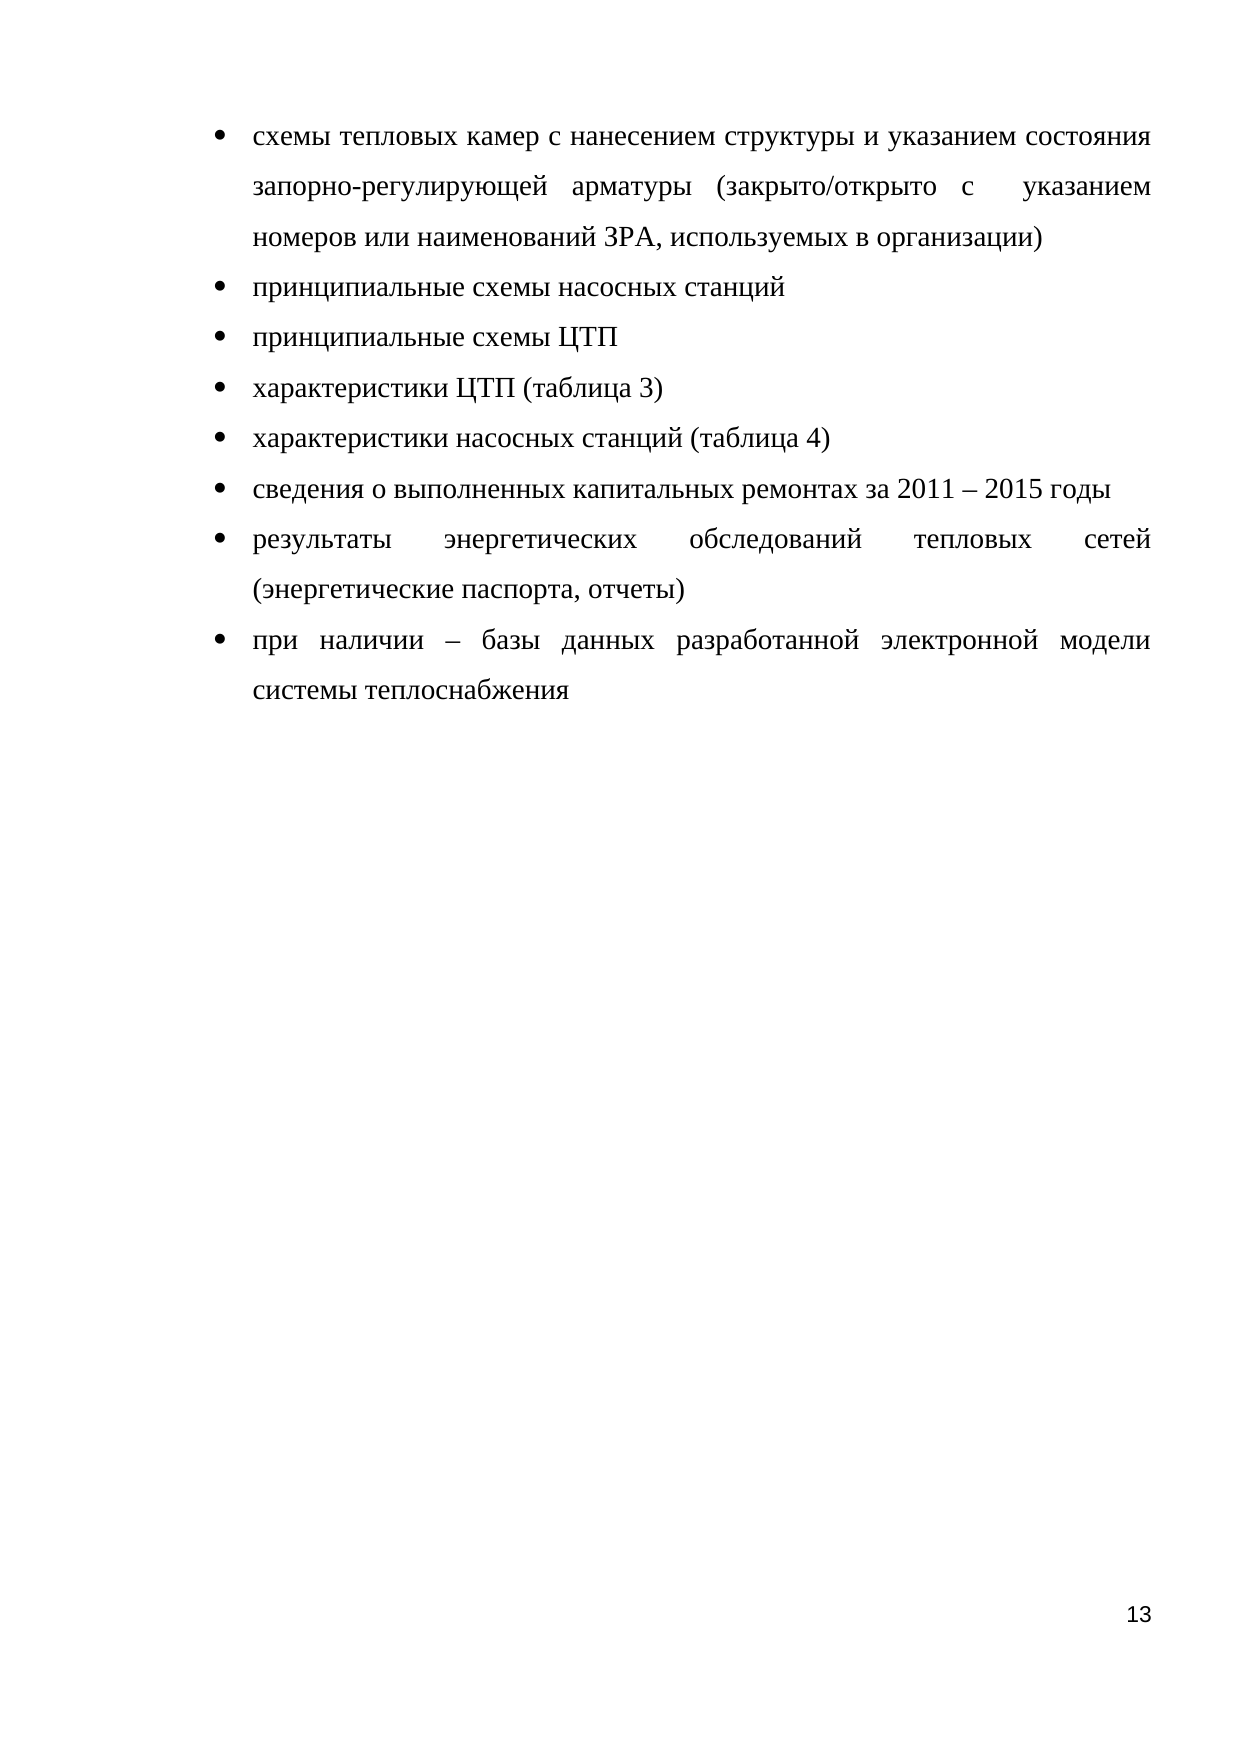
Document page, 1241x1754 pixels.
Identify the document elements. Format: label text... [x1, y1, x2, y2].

list при наличии – базы данных разработанной электронной модели системы теплоснабжения [215, 622, 1152, 706]
list принципиальные схемы ЦТП [215, 319, 1152, 353]
list схемы тепловых камер с нанесением структуры и указанием состояния запорно-регулирующей арматуры (закрыто/открыто с указанием номеров или наименований ЗРА, используемых в организации) [215, 118, 1152, 252]
list характеристики насосных станций (таблица 4) [215, 420, 1152, 454]
list сведения о выполненных капитальных ремонтах за 2011 – 2015 годы [215, 471, 1152, 504]
list характеристики ЦТП (таблица 3) [215, 370, 1152, 404]
list принципиальные схемы насосных станций [215, 269, 1152, 303]
list результаты энергетических обследований тепловых сетей (энергетические паспорта, отчеты) [215, 521, 1152, 605]
